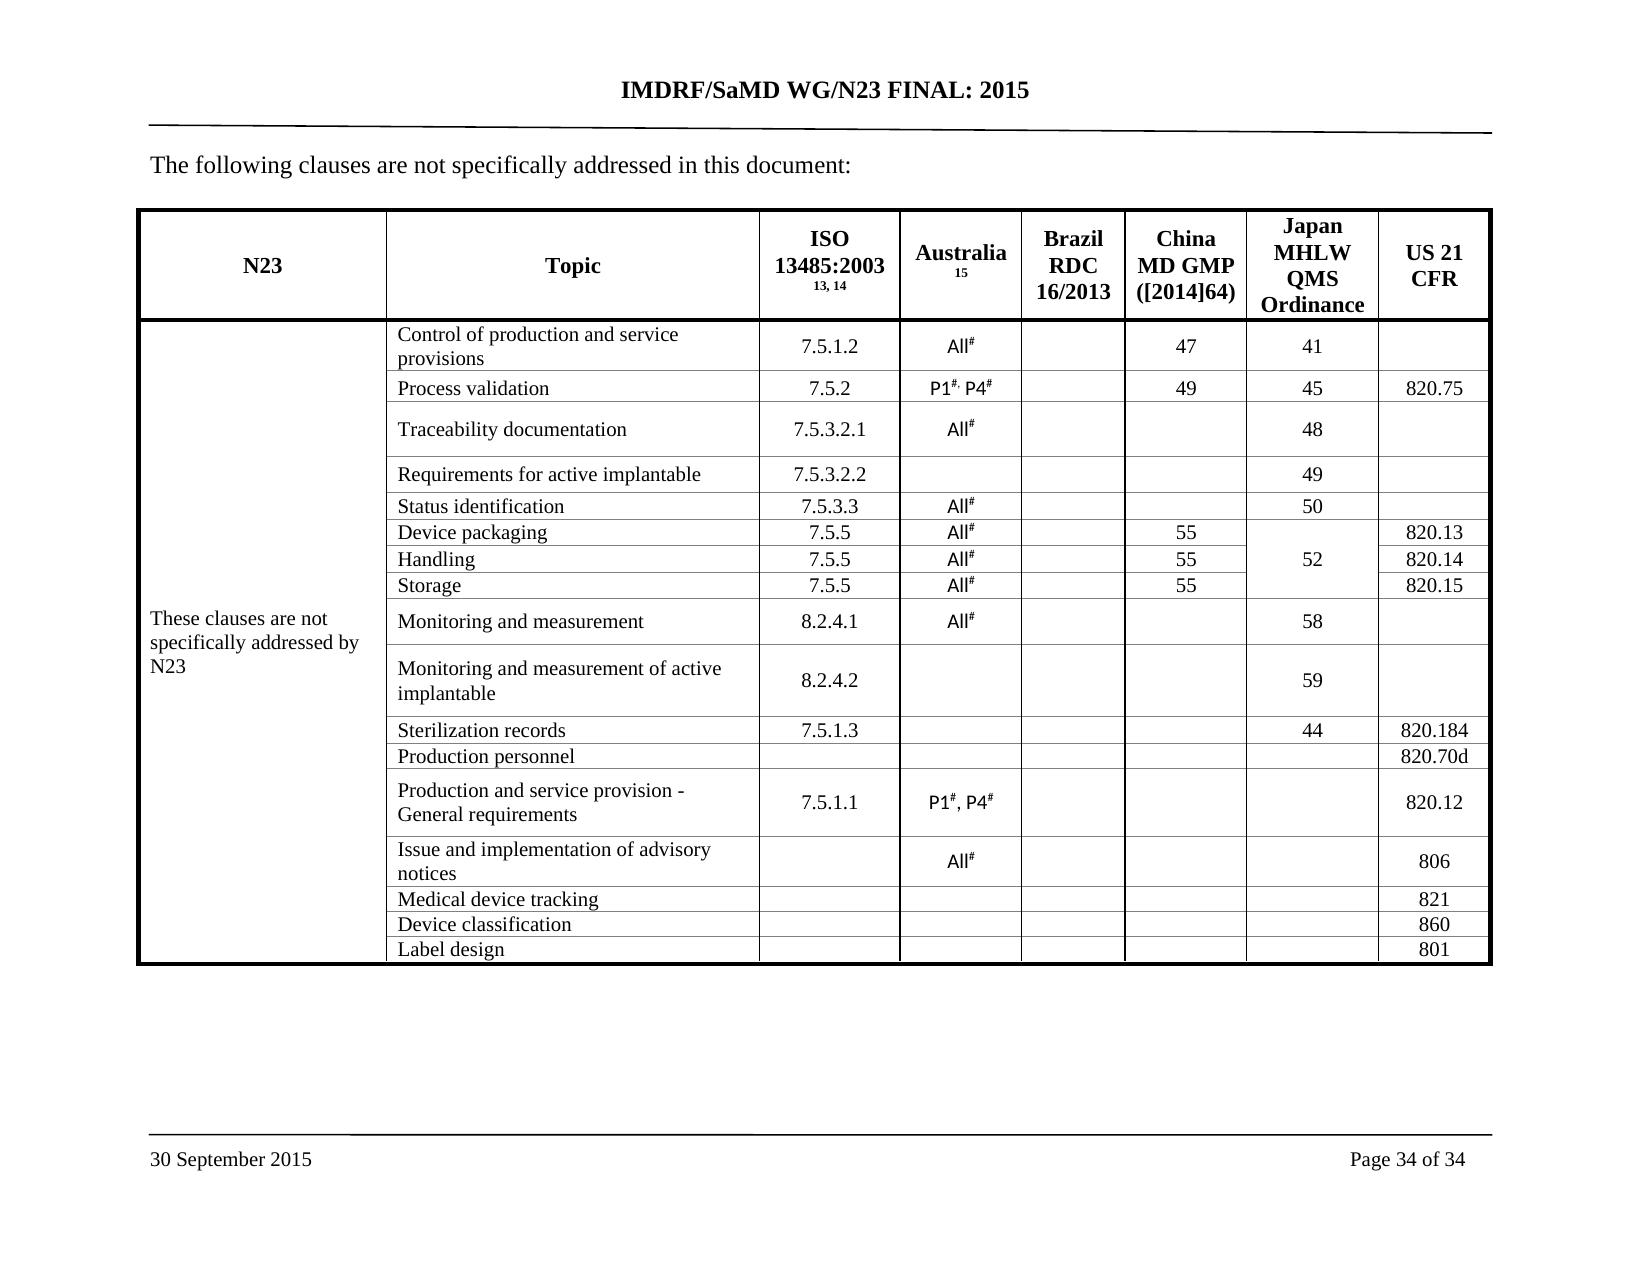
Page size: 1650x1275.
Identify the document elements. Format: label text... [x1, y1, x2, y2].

table_header ISO 13485:2003 13, 14 [760, 212, 899, 318]
table_cell [1379, 599, 1488, 644]
table_cell Monitoring and measurement [387, 599, 759, 644]
text The following clauses are not specifically addressed in this document: [150, 150, 1500, 179]
table_cell [1247, 769, 1378, 836]
table_cell [1022, 573, 1124, 598]
table_cell [1022, 887, 1124, 911]
table_cell 58 [1247, 599, 1378, 644]
table_cell Requirements for active implantable [387, 457, 759, 492]
table_cell 7.5.1.2 [760, 322, 899, 370]
table_cell [1022, 402, 1124, 456]
table_cell Storage [387, 573, 759, 598]
table_cell 820.12 [1379, 769, 1488, 836]
table_cell 820.75 [1379, 371, 1488, 401]
table_cell These clauses are not specifically addressed by N23 [141, 322, 386, 961]
table_cell [1126, 937, 1246, 961]
table_cell 7.5.1.3 [760, 717, 899, 743]
table_cell 7.5.5 [760, 573, 899, 598]
table_cell [1022, 912, 1124, 936]
table_cell All# [901, 520, 1021, 545]
table_cell All# [901, 402, 1021, 456]
table_cell [901, 457, 1021, 492]
table_cell 8.2.4.2 [760, 645, 899, 716]
table_cell [1022, 645, 1124, 716]
table_cell 55 [1126, 520, 1246, 545]
table_cell Issue and implementation of advisory notices [387, 837, 759, 886]
table_cell [1022, 837, 1124, 886]
table_cell [1126, 402, 1246, 456]
table_cell [1126, 744, 1246, 768]
table_cell [1126, 887, 1246, 911]
table_cell [1126, 717, 1246, 743]
table_cell [1247, 837, 1378, 886]
table_cell 820.184 [1379, 717, 1488, 743]
table_cell 7.5.5 [760, 546, 899, 572]
table_header N23 [141, 212, 386, 318]
table_cell Device packaging [387, 520, 759, 545]
table_header Brazil RDC 16/2013 [1022, 212, 1124, 318]
table_cell [901, 717, 1021, 743]
table_cell Handling [387, 546, 759, 572]
table_cell [1022, 546, 1124, 572]
table_cell [1022, 599, 1124, 644]
table_cell 47 [1126, 322, 1246, 370]
table_cell P1#, P4# [901, 769, 1021, 836]
table_cell 7.5.3.3 [760, 493, 899, 519]
table_cell Monitoring and measurement of active implantable [387, 645, 759, 716]
table_cell [1126, 837, 1246, 886]
table_cell Medical device tracking [387, 887, 759, 911]
table_cell All# [901, 599, 1021, 644]
table_cell [1022, 457, 1124, 492]
table_header Topic [387, 212, 759, 318]
table_cell 52 [1247, 520, 1378, 598]
table_cell [1379, 493, 1488, 519]
table_cell [1022, 937, 1124, 961]
table_cell 7.5.1.1 [760, 769, 899, 836]
table_cell [901, 912, 1021, 936]
table_cell All# [901, 573, 1021, 598]
table_cell 820.13 [1379, 520, 1488, 545]
table_cell 49 [1126, 371, 1246, 401]
table_cell 820.15 [1379, 573, 1488, 598]
table_cell Sterilization records [387, 717, 759, 743]
table_cell 820.14 [1379, 546, 1488, 572]
table_cell [1247, 912, 1378, 936]
table_cell Process validation [387, 371, 759, 401]
table_cell [760, 912, 899, 936]
table_cell 8.2.4.1 [760, 599, 899, 644]
table_cell 820.70d [1379, 744, 1488, 768]
table_cell [1126, 599, 1246, 644]
table_cell Production personnel [387, 744, 759, 768]
table_cell [1126, 493, 1246, 519]
table_cell [1126, 769, 1246, 836]
table_cell [1126, 457, 1246, 492]
table_cell 50 [1247, 493, 1378, 519]
table_cell Device classification [387, 912, 759, 936]
table_cell [1126, 912, 1246, 936]
table_cell [1126, 645, 1246, 716]
table_cell Control of production and service provisions [387, 322, 759, 370]
table_header Australia 15 [901, 212, 1021, 318]
table_cell Label design [387, 937, 759, 961]
table_cell [760, 887, 899, 911]
table_cell 860 [1379, 912, 1488, 936]
table_cell [1022, 520, 1124, 545]
table_cell [1379, 402, 1488, 456]
table_cell 7.5.3.2.2 [760, 457, 899, 492]
table_header US 21 CFR [1379, 212, 1488, 318]
table_cell [1022, 371, 1124, 401]
table_cell [1379, 645, 1488, 716]
table_cell [1247, 937, 1378, 961]
table_cell Traceability documentation [387, 402, 759, 456]
table_cell 59 [1247, 645, 1378, 716]
table_cell [1022, 322, 1124, 370]
table_cell [901, 887, 1021, 911]
table_cell All# [901, 546, 1021, 572]
table_cell [760, 937, 899, 961]
table_cell 44 [1247, 717, 1378, 743]
table_cell [1022, 493, 1124, 519]
table_cell [1379, 322, 1488, 370]
table_cell [901, 937, 1021, 961]
table_cell [1247, 887, 1378, 911]
table_header China MD GMP ([2014]64) [1126, 212, 1246, 318]
table_cell All# [901, 322, 1021, 370]
table_cell 55 [1126, 573, 1246, 598]
table_cell [901, 645, 1021, 716]
table_cell Production and service provision - General requirements [387, 769, 759, 836]
table_cell [901, 744, 1021, 768]
table_cell All# [901, 493, 1021, 519]
table_cell P1#, P4# [901, 371, 1021, 401]
table_cell 806 [1379, 837, 1488, 886]
table_cell 45 [1247, 371, 1378, 401]
table_cell 7.5.2 [760, 371, 899, 401]
table_cell [1022, 769, 1124, 836]
table_cell [760, 837, 899, 886]
table_header Japan MHLW QMS Ordinance [1247, 212, 1378, 318]
table_cell [1022, 744, 1124, 768]
table_cell Status identification [387, 493, 759, 519]
table_cell [1379, 457, 1488, 492]
table_cell 48 [1247, 402, 1378, 456]
table_cell 821 [1379, 887, 1488, 911]
table_cell [760, 744, 899, 768]
table_cell 801 [1379, 937, 1488, 961]
table_cell 55 [1126, 546, 1246, 572]
table_cell 7.5.5 [760, 520, 899, 545]
table_cell [1022, 717, 1124, 743]
table_cell 7.5.3.2.1 [760, 402, 899, 456]
table_cell [1247, 744, 1378, 768]
table_cell 41 [1247, 322, 1378, 370]
table_cell All# [901, 837, 1021, 886]
table_cell 49 [1247, 457, 1378, 492]
